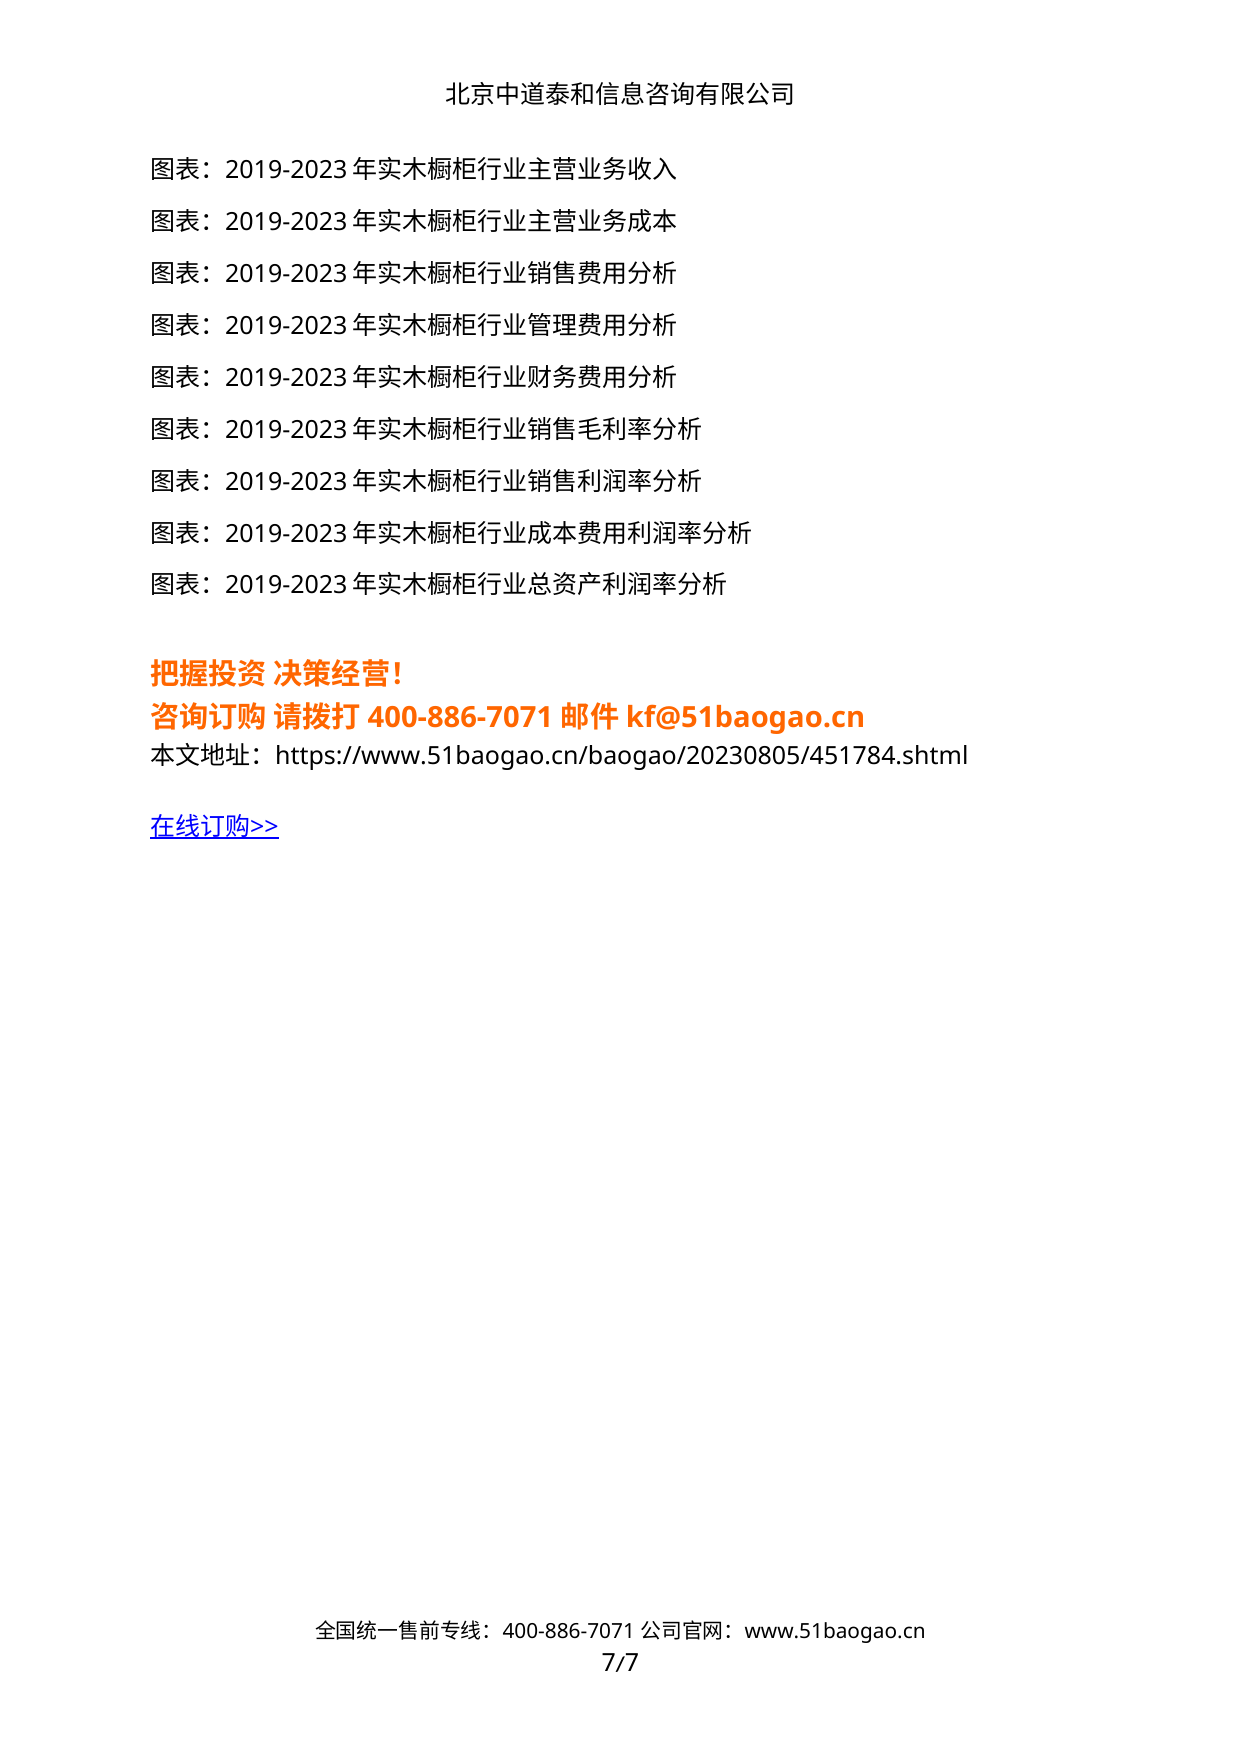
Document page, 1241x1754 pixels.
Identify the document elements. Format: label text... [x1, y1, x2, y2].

text 图表：2019-2023年实木橱柜行业主营业务收入 [150, 150, 1090, 186]
text 图表：2019-2023年实木橱柜行业成本费用利润率分析 [150, 513, 1090, 549]
text 图表：2019-2023年实木橱柜行业主营业务成本 [150, 202, 1090, 238]
text 图表：2019-2023年实木橱柜行业财务费用分析 [150, 357, 1090, 394]
text 图表：2019-2023年实木橱柜行业销售费用分析 [150, 254, 1090, 290]
text 图表：2019-2023年实木橱柜行业销售毛利率分析 [150, 409, 1090, 446]
text 图表：2019-2023年实木橱柜行业销售利润率分析 [150, 461, 1090, 497]
text 在线订购>> [150, 772, 1090, 842]
text 图表：2019-2023年实木橱柜行业管理费用分析 [150, 306, 1090, 342]
text 把握投资 决策经营！咨询订购 请拨打 400-886-7071 邮件 kf@51baogao.cn本文地址：https://www.51baogao.cn/baogao/20230805/451784.shtml [150, 617, 1090, 772]
text 图表：2019-2023年实木橱柜行业总资产利润率分析 [150, 565, 1090, 601]
